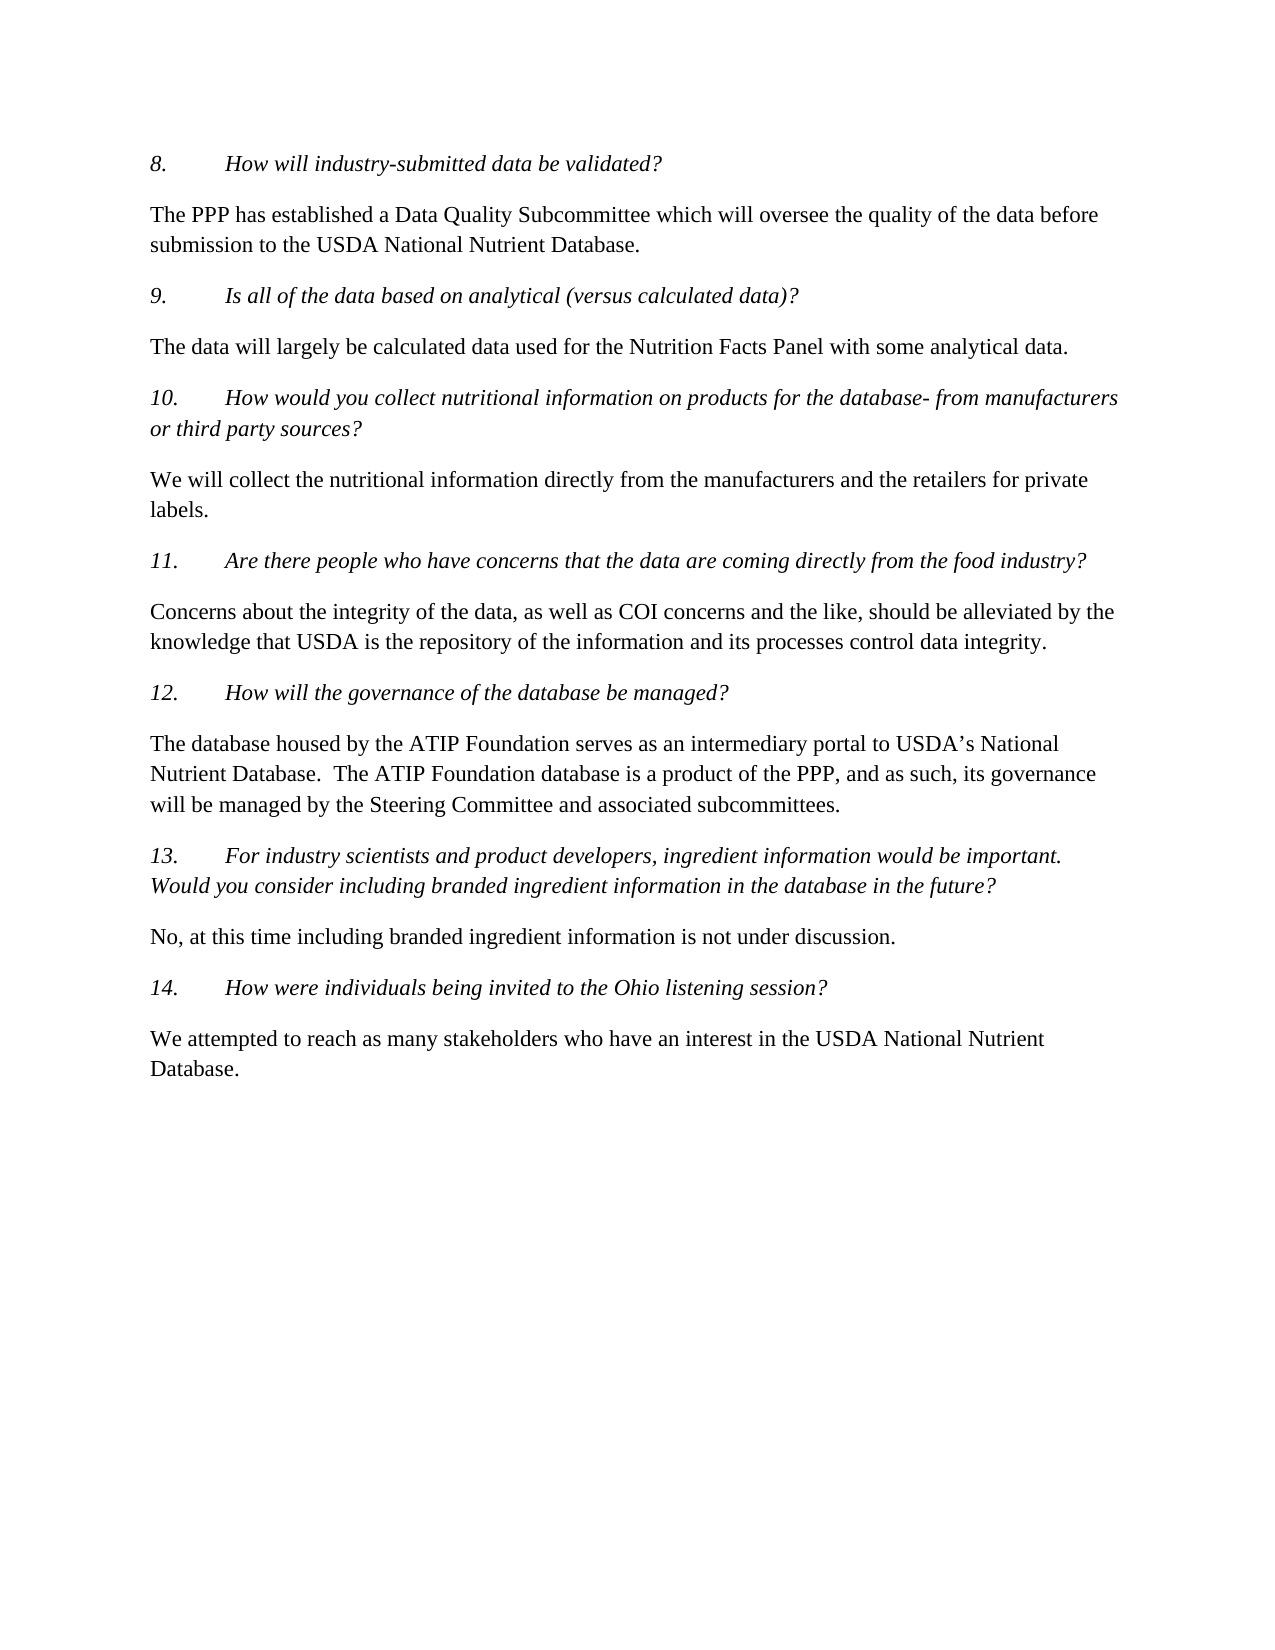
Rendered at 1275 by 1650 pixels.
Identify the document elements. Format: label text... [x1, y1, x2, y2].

text 14. How were individuals being invited to the Ohio listening session? [150, 974, 1125, 1000]
text The data will largely be calculated data used for the Nutrition Facts Panel with some analytical data. [150, 333, 1125, 360]
text No, at this time including branded ingredient information is not under discussion. [150, 923, 1125, 949]
text 11. Are there people who have concerns that the data are coming directly from the food industry? [150, 547, 1125, 573]
text 8. How will industry-submitted data be validated? [150, 150, 1125, 176]
text 9. Is all of the data based on analytical (versus calculated data)? [150, 282, 1125, 309]
text Concerns about the integrity of the data, as well as COI concerns and the like, should be alleviated by the knowledge that USDA is the repository of the information and its processes control data integrity. [150, 598, 1125, 654]
text 13. For industry scientists and product developers, ingredient information would be important. Would you consider including branded ingredient information in the database in the future? [150, 842, 1125, 898]
text We attempted to reach as many stakeholders who have an interest in the USDA National Nutrient Database. [150, 1025, 1125, 1082]
text We will collect the nutritional information directly from the manufacturers and the retailers for private labels. [150, 466, 1125, 522]
text The PPP has established a Data Quality Subcommittee which will oversee the quality of the data before submission to the USDA National Nutrient Database. [150, 201, 1125, 258]
text 10. How would you collect nutritional information on products for the database- from manufacturers or third party sources? [150, 384, 1125, 441]
text 12. How will the governance of the database be managed? [150, 679, 1125, 706]
text The database housed by the ATIP Foundation serves as an intermediary portal to USDA’s National Nutrient Database. The ATIP Foundation database is a product of the PPP, and as such, its governance will be managed by the Steering Committee and associated subcommittees. [150, 730, 1125, 817]
